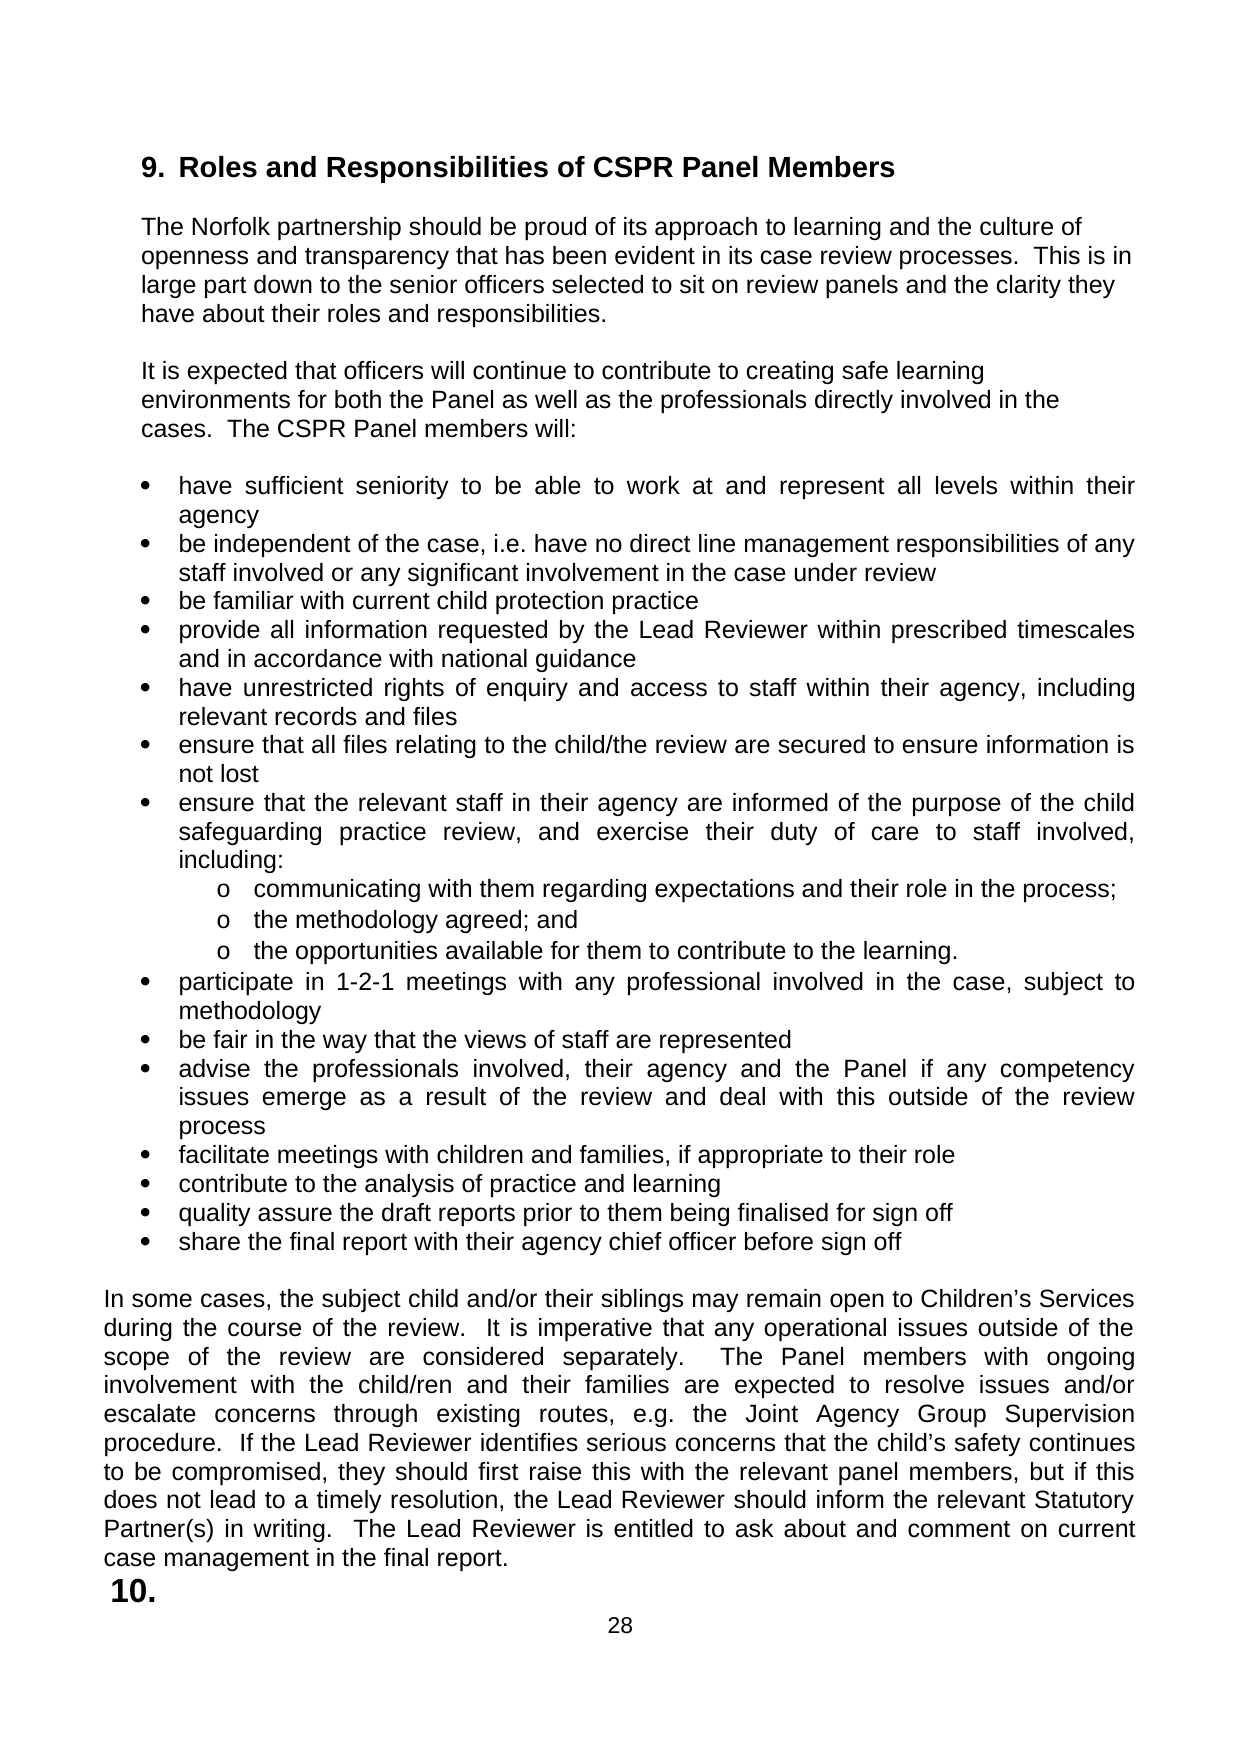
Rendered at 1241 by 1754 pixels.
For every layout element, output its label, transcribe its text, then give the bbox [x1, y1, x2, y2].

list have unrestricted rights of enquiry and access to staff within their agency, including relevant records and files [141, 673, 1137, 730]
text In some cases, the subject child and/or their siblings may remain open to Children’s Services during the course of the review. It is imperative that any operational issues outside of the scope of the review are considered separately. The Panel members with ongoing involvement with the child/ren and their families are expected to resolve issues and/or escalate concerns through existing routes, e.g. the Joint Agency Group Supervision procedure. If the Lead Reviewer identifies serious concerns that the child’s safety continues to be compromised, they should first raise this with the relevant panel members, but if this does not lead to a timely resolution, the Lead Reviewer should inform the relevant Statutory Partner(s) in writing. The Lead Reviewer is entitled to ask about and comment on current case management in the final report. [103, 1284, 1137, 1572]
list be familiar with current child protection practice [141, 586, 1137, 615]
list have sufficient seniority to be able to work at and represent all levels within their agency [141, 471, 1137, 529]
text The Norfolk partnership should be proud of its approach to learning and the culture of openness and transparency that has been evident in its case review processes. This is in large part down to the senior officers selected to sit on review panels and the clarity they have about their roles and responsibilities. [141, 212, 1137, 327]
list be fair in the way that the views of staff are represented [141, 1025, 1137, 1053]
text It is expected that officers will continue to contribute to creating safe learning environments for both the Panel as well as the professionals directly involved in the cases. The CSPR Panel members will: [141, 356, 1137, 442]
list ensure that the relevant staff in their agency are informed of the purpose of the child safeguarding practice review, and exercise their duty of care to staff involved, including: [141, 788, 1137, 874]
list ensure that all files relating to the child/the review are secured to ensure information is not lost [141, 730, 1137, 788]
list Roles and Responsibilities of CSPR Panel Members [141, 150, 1137, 183]
list the methodology agreed; and [216, 905, 1137, 936]
list be independent of the case, i.e. have no direct line management responsibilities of any staff involved or any significant involvement in the case under review [141, 529, 1137, 586]
list the opportunities available for them to contribute to the learning. [216, 936, 1137, 967]
list communicating with them regarding expectations and their role in the process; [216, 874, 1137, 905]
list quality assure the draft reports prior to them being finalised for sign off [141, 1198, 1137, 1226]
list facilitate meetings with children and families, if appropriate to their role [141, 1140, 1137, 1169]
list provide all information requested by the Lead Reviewer within prescribed timescales and in accordance with national guidance [141, 615, 1137, 673]
list share the final report with their agency chief officer before sign off [141, 1226, 1137, 1255]
list participate in 1-2-1 meetings with any professional involved in the case, subject to methodology [141, 967, 1137, 1025]
list contribute to the analysis of practice and learning [141, 1169, 1137, 1198]
list advise the professionals involved, their agency and the Panel if any competency issues emerge as a result of the review and deal with this outside of the review process [141, 1053, 1137, 1140]
